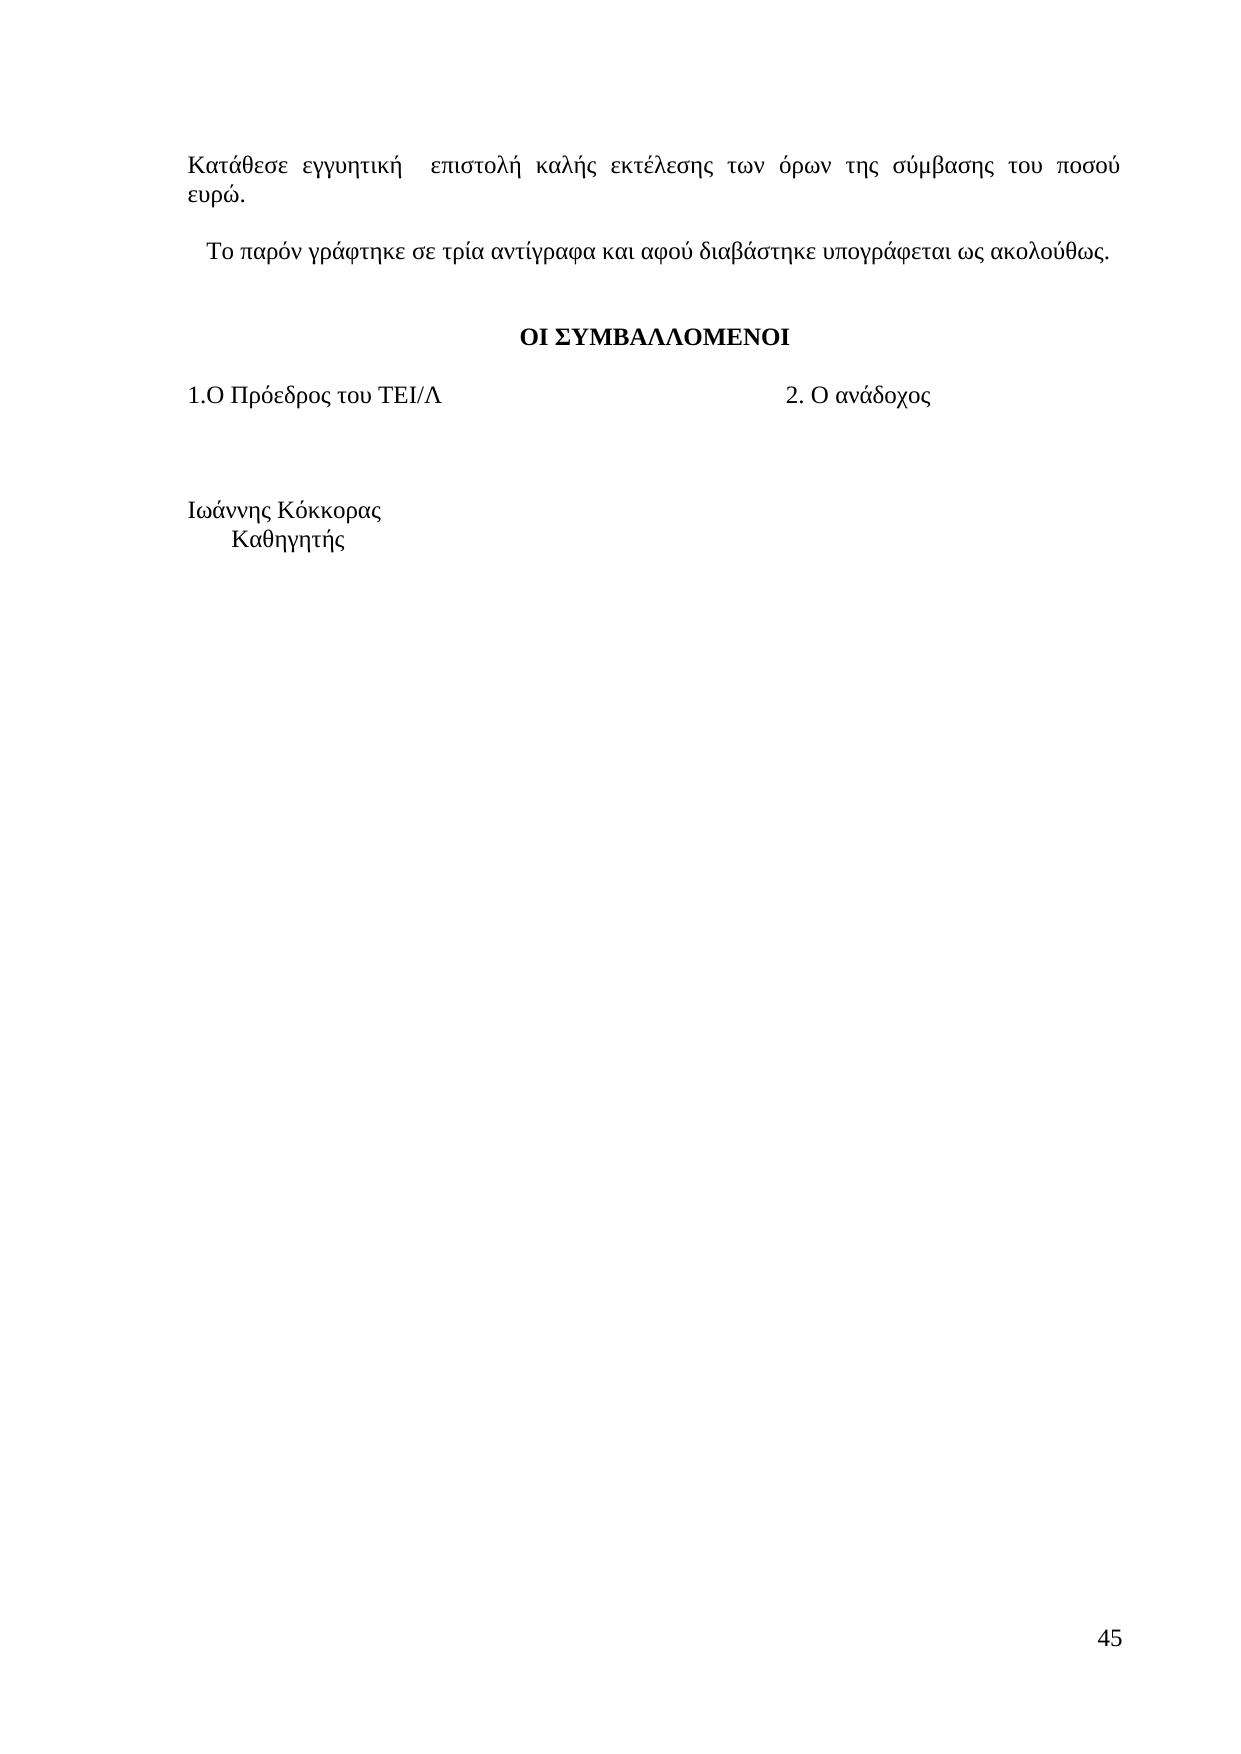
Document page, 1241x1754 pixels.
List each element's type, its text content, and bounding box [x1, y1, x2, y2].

text ΟΙ ΣΥΜΒΑΛΛΟΜΕΝΟΙ [187, 322, 1122, 351]
text Καθηγητής [187, 524, 1122, 552]
text Κατάθεσε εγγυητική επιστολή καλής εκτέλεσης των όρων της σύμβασης του ποσού ευρώ. [187, 150, 1122, 207]
text 1.Ο Πρόεδρος του ΤΕΙ/Λ 2. Ο ανάδοχος [187, 380, 1122, 409]
text Ιωάννης Κόκκορας [187, 495, 1122, 524]
text Το παρόν γράφτηκε σε τρία αντίγραφα και αφού διαβάστηκε υπογράφεται ως ακολούθως. [187, 236, 1122, 265]
